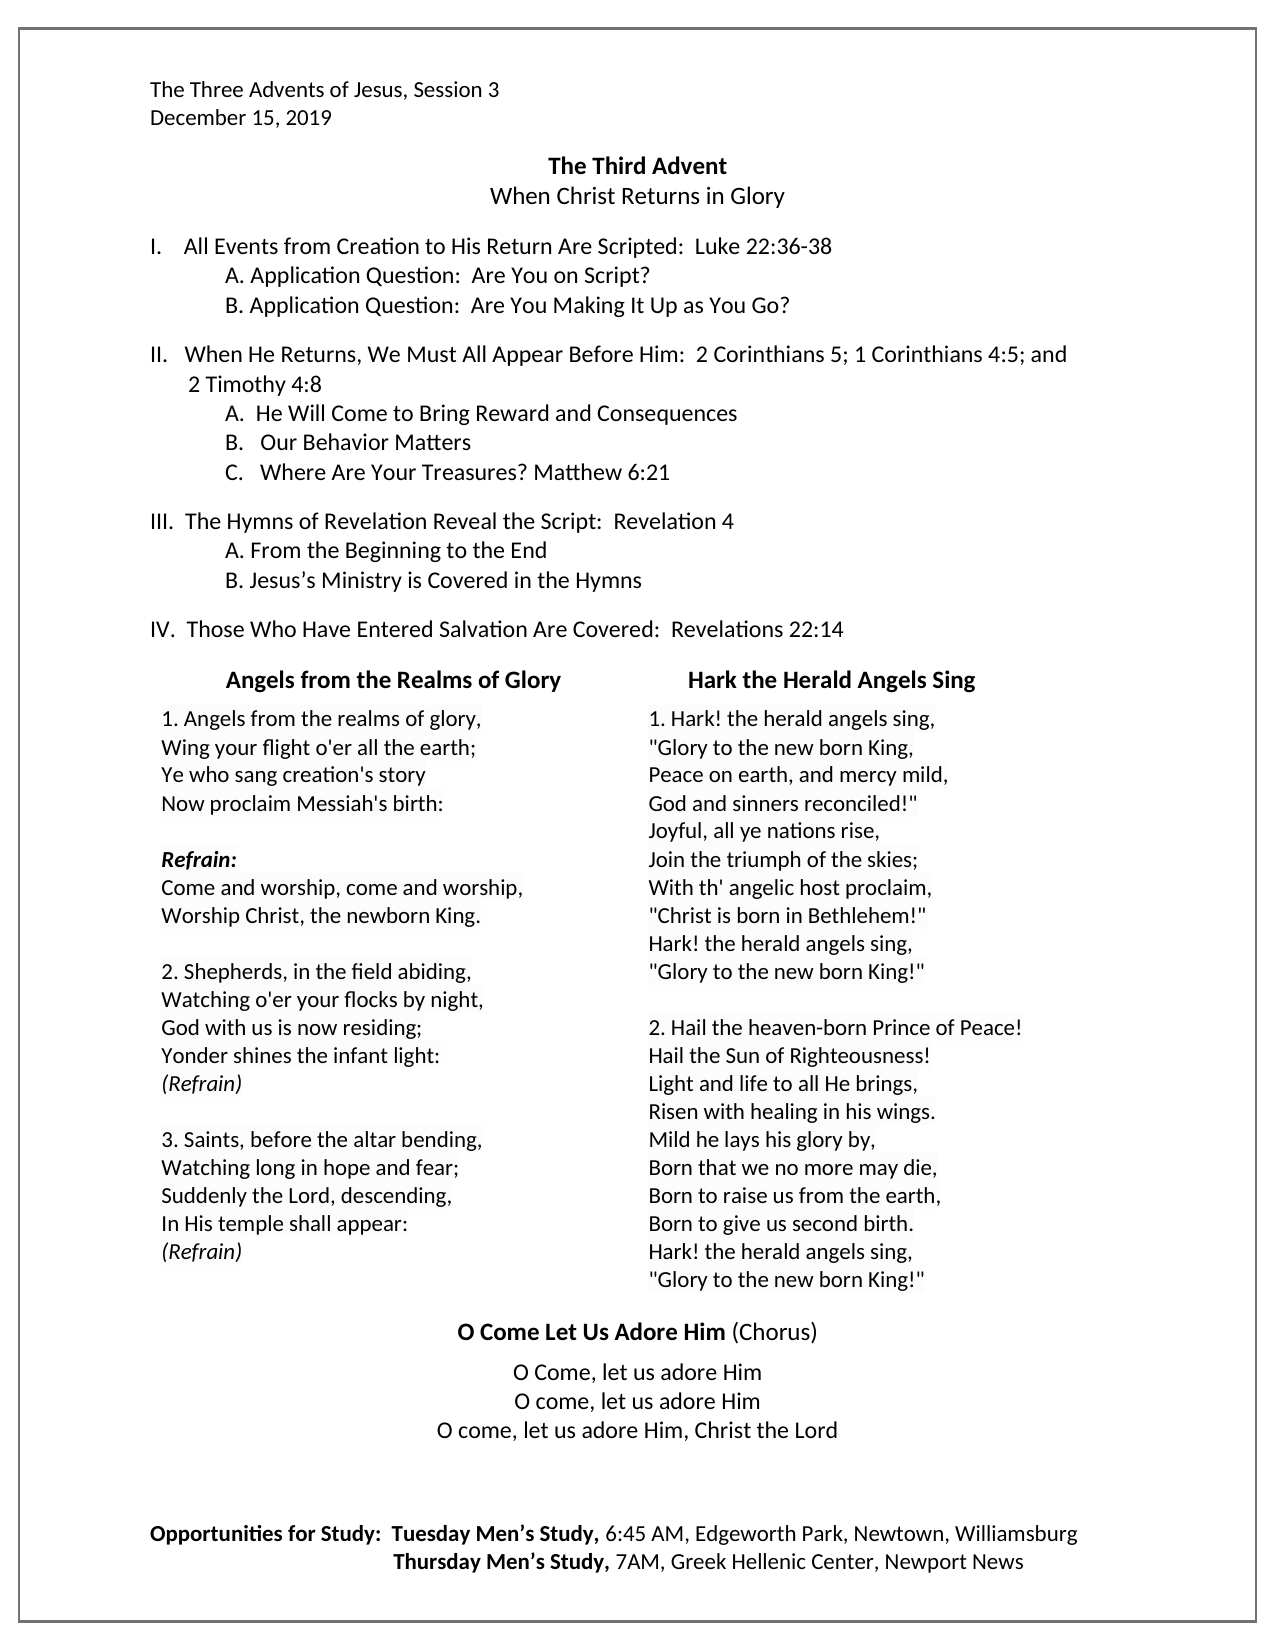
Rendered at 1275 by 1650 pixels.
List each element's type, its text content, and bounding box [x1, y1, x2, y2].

table_header Hark the Herald Angels Sing 1. Hark! the herald angels sing, "Glory to the new born King, Peace on earth, and mercy mild, God and sinners reconciled!" Joyful, all ye nations rise, Join the triumph of the skies; With th' angelic host proclaim, "Christ is born in Bethlehem!" Hark! the herald angels sing, "Glory to the new born King!" 2. Hail the heaven-born Prince of Peace! Hail the Sun of Righteousness! Light and life to all He brings, Risen with healing in his wings. Mild he lays his glory by, Born that we no more may die, Born to raise us from the earth, Born to give us second birth. Hark! the herald angels sing, "Glory to the new born King!" [637, 664, 1124, 1293]
text B. Our Behavior Matters [150, 427, 1125, 457]
text IV. Those Who Have Entered Salvation Are Covered: Revelations 22:14 [150, 614, 1125, 643]
text I. All Events from Creation to His Return Are Scripted: Luke 22:36-38 [150, 231, 1125, 261]
text III. The Hymns of Revelation Reveal the Script: Revelation 4 [150, 506, 1125, 535]
text II. When He Returns, We Must All Appear Before Him: 2 Corinthians 5; 1 Corinthians 4:5; and [150, 339, 1125, 369]
text 2 Timothy 4:8 [150, 369, 1125, 398]
text A. From the Beginning to the End [150, 535, 1125, 565]
text O Come Let Us Adore Him (Chorus) [150, 1316, 1125, 1346]
table_header Angels from the Realms of Glory 1. Angels from the realms of glory, Wing your flight o'er all the earth; Ye who sang creation's story Now proclaim Messiah's birth: Refrain: Come and worship, come and worship, Worship Christ, the newborn King. 2. Shepherds, in the field abiding, Watching o'er your flocks by night, God with us is now residing; Yonder shines the infant light: (Refrain) 3. Saints, before the altar bending, Watching long in hope and fear; Suddenly the Lord, descending, In His temple shall appear: (Refrain) [150, 664, 637, 1293]
text O come, let us adore Him [150, 1386, 1125, 1415]
text B. Jesus’s Ministry is Covered in the Hymns [150, 565, 1125, 594]
text O Come, let us adore Him [150, 1357, 1125, 1386]
text B. Application Question: Are You Making It Up as You Go? [150, 290, 1125, 319]
text O come, let us adore Him, Christ the Lord [150, 1415, 1125, 1444]
text A. Application Question: Are You on Script? [150, 261, 1125, 290]
text A. He Will Come to Bring Reward and Consequences [150, 398, 1125, 427]
text The Third Advent [150, 150, 1125, 181]
text C. Where Are Your Treasures? Matthew 6:21 [150, 457, 1125, 486]
text When Christ Returns in Glory [150, 181, 1125, 211]
